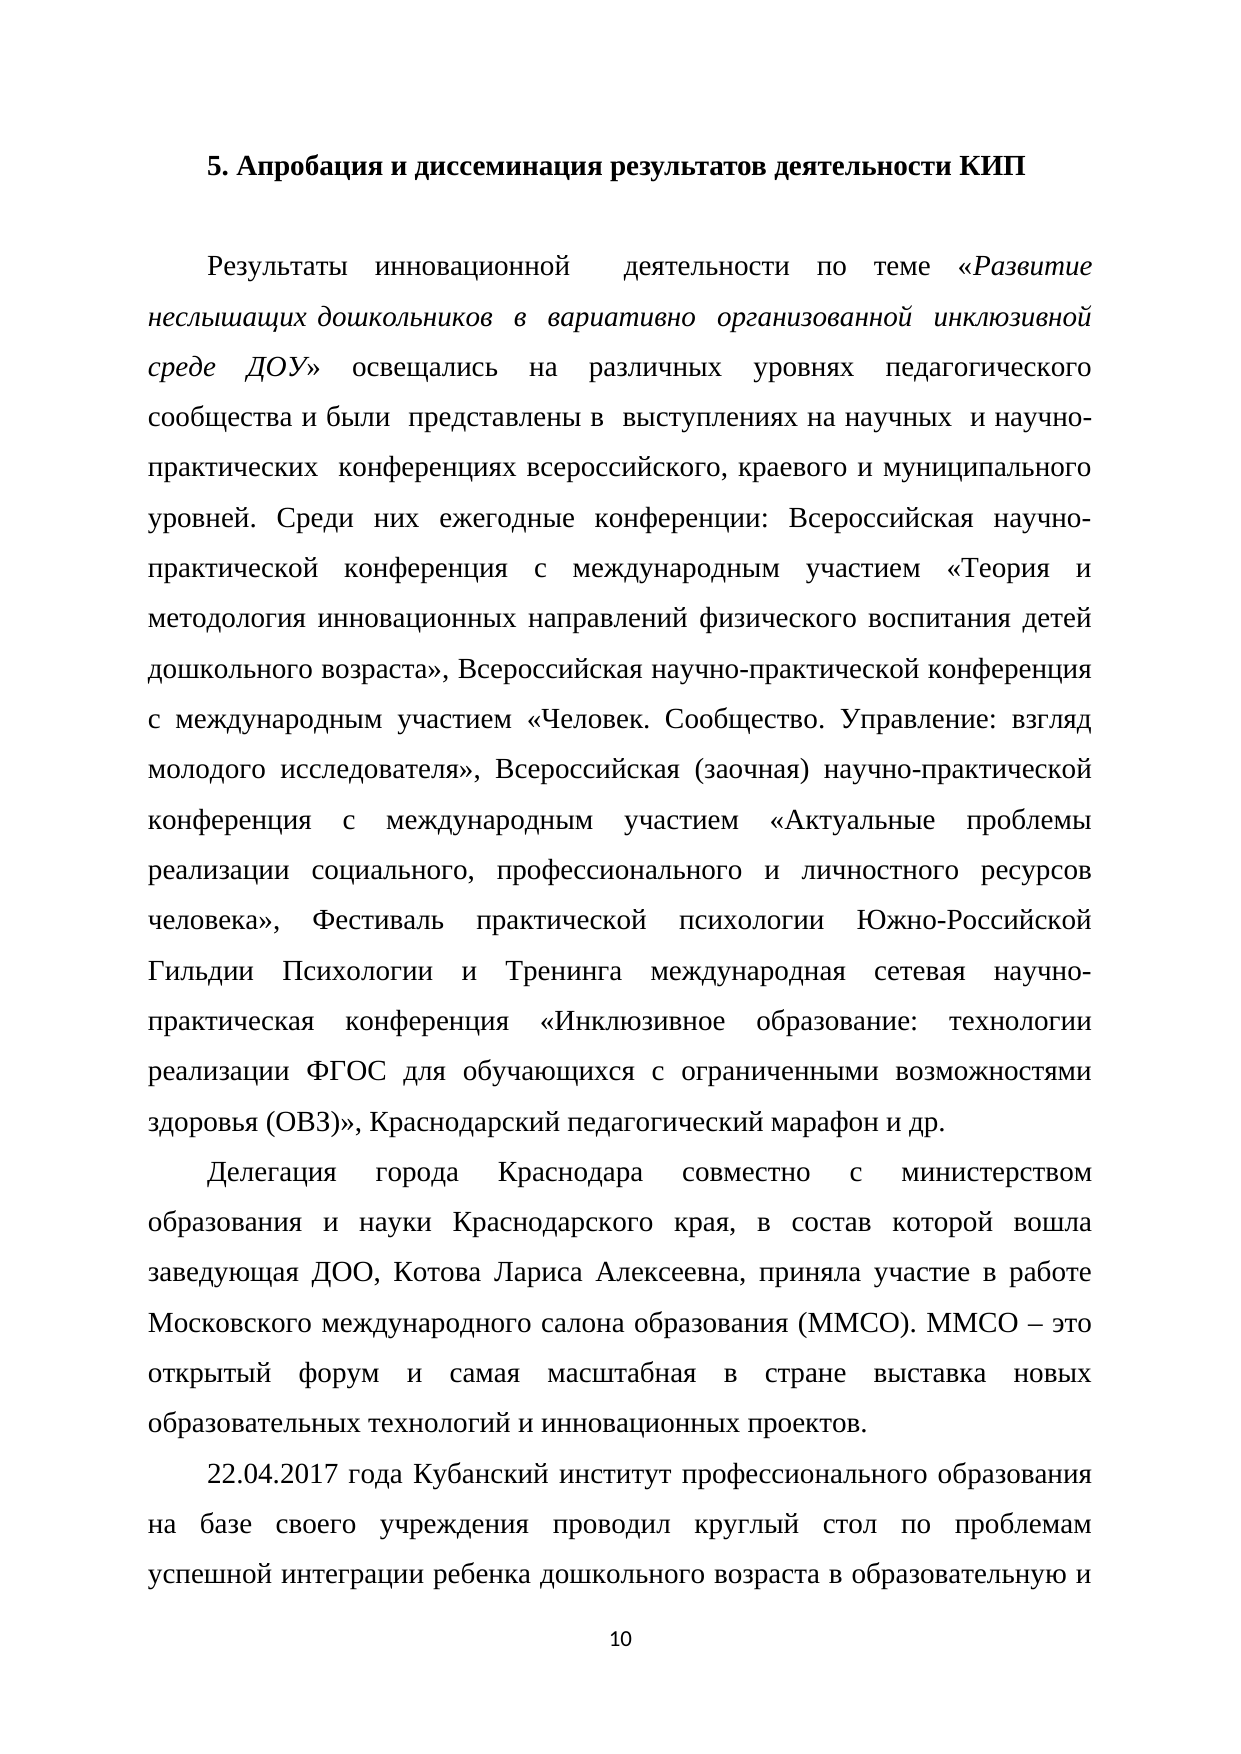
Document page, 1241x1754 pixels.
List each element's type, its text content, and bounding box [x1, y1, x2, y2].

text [148, 1456, 1092, 1590]
text Результаты инновационной деятельности по теме «Развитие неслышащих дошкольников в вариативно организованной инклюзивной среде ДОУ» освещались на различных уровнях педагогического сообщества и были представлены в выступлениях на научных и научно-практических конференциях всероссийского, краевого и муниципального уровней. Среди них ежегодные конференции: Всероссийская научно-практической конференция с международным участием «Теория и методология инновационных направлений физического воспитания детей дошкольного возраста», Всероссийская научно-практической конференция с международным участием «Человек. Сообщество. Управление: взгляд молодого исследователя», Всероссийская (заочная) научно-практической конференция с международным участием «Актуальные проблемы реализации социального, профессионального и личностного ресурсов человека», Фестиваль практической психологии Южно-Российской Гильдии Психологии и Тренинга международная сетевая научно-практическая конференция «Инклюзивное образование: технологии реализации ФГОС для обучающихся с ограниченными возможностями здоровья (ОВЗ)», Краснодарский педагогический марафон и др. [148, 248, 1092, 1137]
text 5. Апробация и диссеминация результатов деятельности КИП [148, 148, 1092, 181]
text Делегация города Краснодара совместно с министерством образования и науки Краснодарского края, в состав которой вошла заведующая ДОО, Котова Лариса Алексеевна, приняла участие в работе Московского международного салона образования (ММСО). ММСО – это открытый форум и самая масштабная в стране выставка новых образовательных технологий и инновационных проектов. [148, 1154, 1092, 1439]
